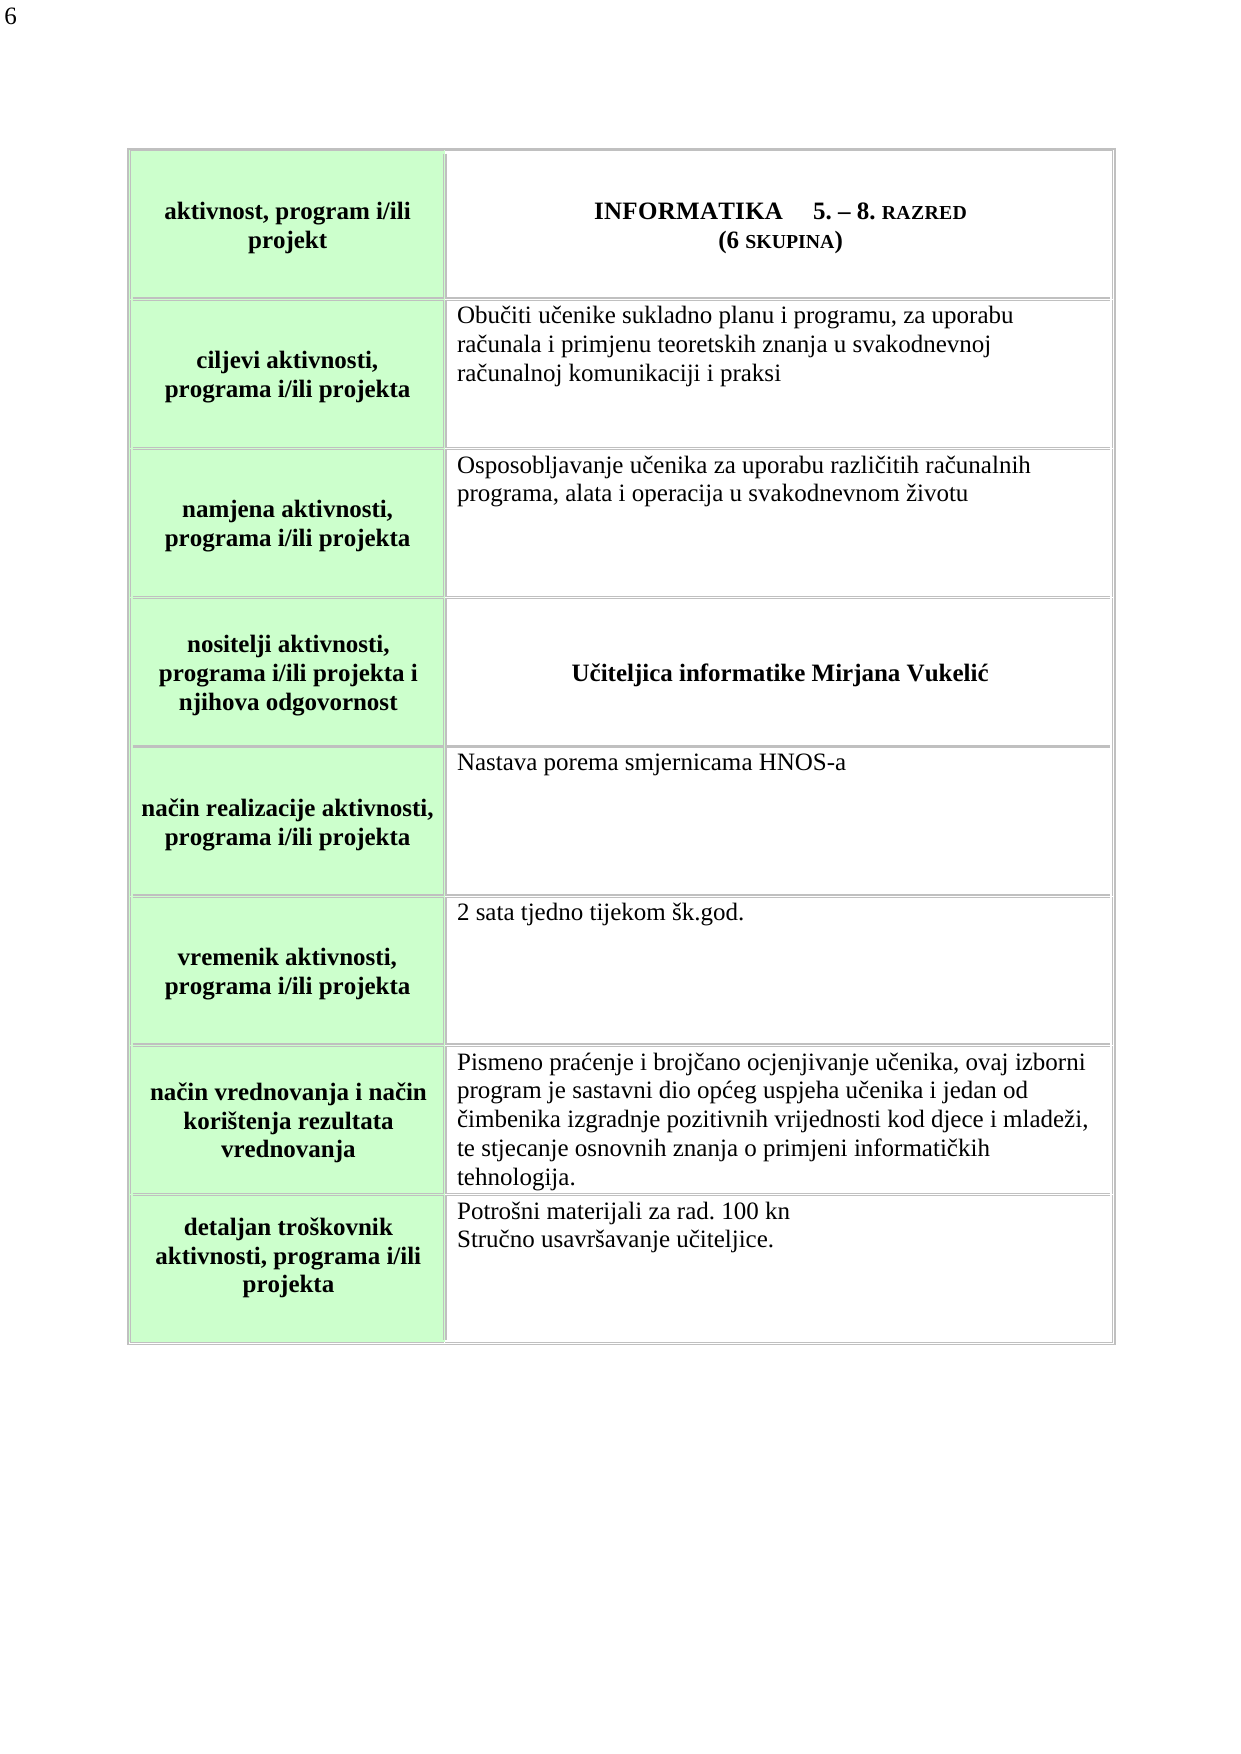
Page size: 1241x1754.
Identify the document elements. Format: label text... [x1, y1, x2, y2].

table_cell Učiteljica informatike Mirjana Vukelić [445, 596, 1114, 745]
table_cell detaljan troškovnik aktivnosti, programa i/ili projekta [129, 1193, 445, 1342]
table_header aktivnost, program i/ili projekt [131, 150, 445, 297]
table_cell Nastava porema smjernicama HNOS-a [447, 745, 1112, 894]
table_cell vremenik aktivnosti, programa i/ili projekta [131, 894, 443, 1043]
table_cell nositelji aktivnosti, programa i/ili projekta i njihova odgovornost [129, 596, 445, 745]
table_cell način vrednovanja i način korištenja rezultata vrednovanja [131, 1043, 443, 1193]
table_cell Pismeno praćenje i brojčano ocjenjivanje učenika, ovaj izborni program je sastavni dio općeg uspjeha učenika i jedan od čimbenika izgradnje pozitivnih vrijednosti kod djece i mladeži, te stjecanje osnovnih znanja o primjeni informatičkih tehnologija. [447, 1043, 1112, 1193]
table_cell Osposobljavanje učenika za uporabu različitih računalnih programa, alata i operacija u svakodnevnom životu [447, 446, 1112, 596]
table_cell način realizacije aktivnosti, programa i/ili projekta [131, 745, 443, 894]
table_cell ciljevi aktivnosti, programa i/ili projekta [131, 297, 443, 446]
table_header INFORMATIKA 5. – 8. RAZRED (6 SKUPINA) [445, 151, 1112, 297]
table_cell Potrošni materijali za rad. 100 kn Stručno usavršavanje učiteljice. [445, 1193, 1114, 1342]
table_cell namjena aktivnosti, programa i/ili projekta [131, 446, 443, 596]
table_cell Obučiti učenike sukladno planu i programu, za uporabu računala i primjenu teoretskih znanja u svakodnevnoj računalnoj komunikaciji i praksi [447, 297, 1112, 446]
table_cell 2 sata tjedno tijekom šk.god. [447, 894, 1112, 1043]
